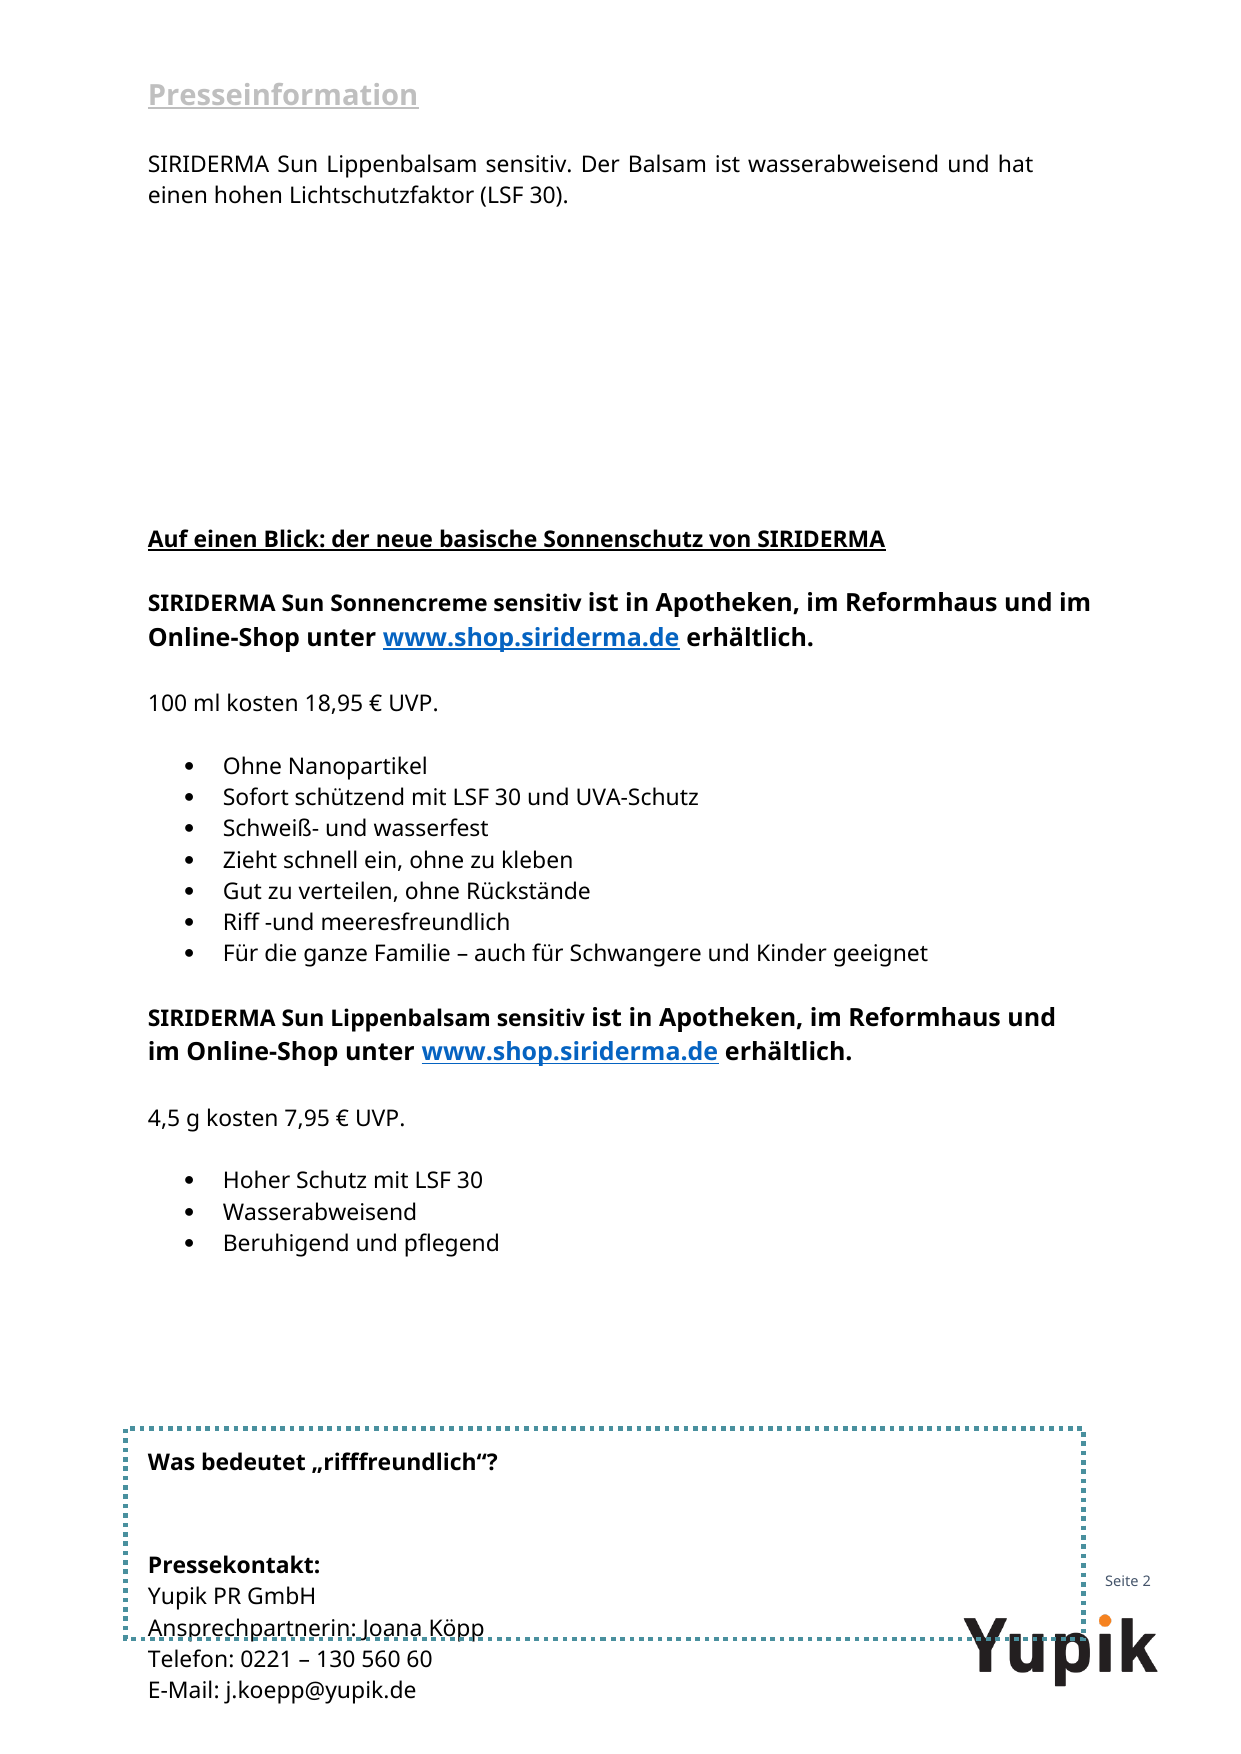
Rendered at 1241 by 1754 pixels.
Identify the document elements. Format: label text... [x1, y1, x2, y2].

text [148, 148, 1034, 210]
text 100 ml kosten 18,95 € UVP. [148, 687, 1034, 718]
text SIRIDERMA Sun Lippenbalsam sensitiv ist in Apotheken, im Reformhaus und im Online-Shop unter www.shop.siriderma.de erhältlich. [148, 1000, 1093, 1068]
list Schweiß- und wasserfest [185, 812, 1034, 843]
text Was bedeutet „rifffreundlich“? [148, 1446, 1034, 1477]
list Für die ganze Familie – auch für Schwangere und Kinder geeignet [185, 937, 1034, 968]
list Zieht schnell ein, ohne zu kleben [185, 843, 1034, 875]
list Ohne Nanopartikel [185, 750, 1034, 781]
list Sofort schützend mit LSF 30 und UVA-Schutz [185, 781, 1034, 812]
list Beruhigend und pflegend [185, 1227, 1034, 1258]
text Auf einen Blick: der neue basische Sonnenschutz von SIRIDERMA [148, 523, 1034, 554]
list Gut zu verteilen, ohne Rückstände [185, 875, 1034, 906]
list Riff -und meeresfreundlich [185, 906, 1034, 937]
list Wasserabweisend [185, 1196, 1034, 1227]
text SIRIDERMA Sun Sonnencreme sensitiv ist in Apotheken, im Reformhaus und im Online-Shop unter www.shop.siriderma.de erhältlich. [148, 585, 1093, 653]
text 4,5 g kosten 7,95 € UVP. [148, 1102, 1034, 1133]
list Hoher Schutz mit LSF 30 [185, 1164, 1034, 1196]
